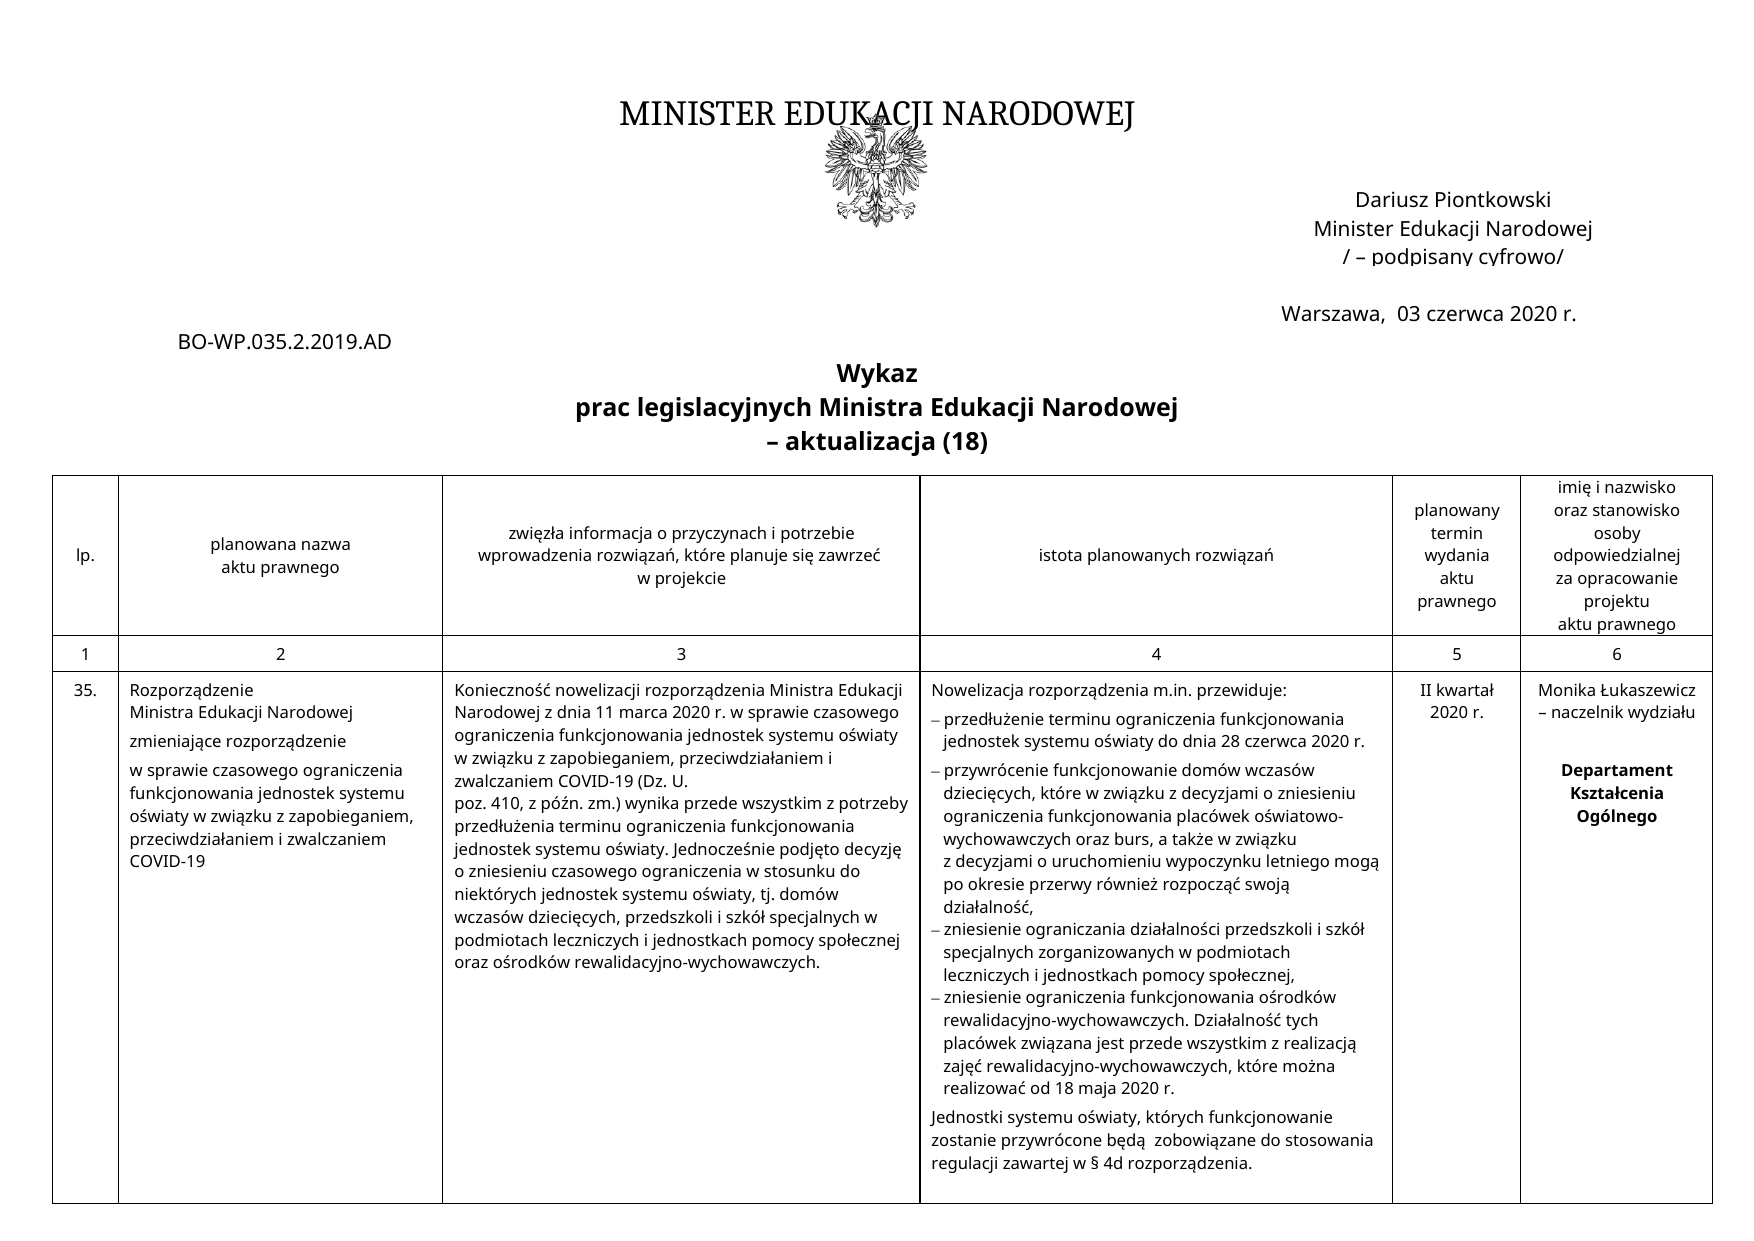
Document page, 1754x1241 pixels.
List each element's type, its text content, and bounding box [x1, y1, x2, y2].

text Wykaz [177, 356, 1577, 390]
table_header planowany termin wydania aktu prawnego [1393, 476, 1520, 635]
table_cell 5 [1393, 636, 1520, 671]
table_cell 6 [1521, 636, 1712, 671]
table_cell Rozporządzenie Ministra Edukacji Narodowej zmieniające rozporządzenie w sprawie czasowego ograniczenia funkcjonowania jednostek systemu oświaty w związku z zapobieganiem, przeciwdziałaniem i zwalczaniem COVID-19 [119, 672, 442, 1203]
table_cell II kwartał 2020 r. [1393, 672, 1520, 1203]
table_cell Monika Łukaszewicz – naczelnik wydziału Departament Kształcenia Ogólnego [1521, 672, 1712, 1203]
table_header planowana nazwa aktu prawnego [119, 476, 442, 635]
text – aktualizacja (18) [177, 424, 1577, 458]
table_cell 3 [443, 636, 919, 671]
text prac legislacyjnych Ministra Edukacji Narodowej [177, 390, 1577, 424]
table_cell Nowelizacja rozporządzenia m.in. przewiduje: przedłużenie terminu ograniczenia funkcjonowania jednostek systemu oświaty do dnia 28 czerwca 2020 r. przywrócenie funkcjonowanie domów wczasów dziecięcych, które w związku z decyzjami o zniesieniu ograniczenia funkcjonowania placówek oświatowo-wychowawczych oraz burs, a także w związku z decyzjami o uruchomieniu wypoczynku letniego mogą po okresie przerwy również rozpocząć swoją działalność, zniesienie ograniczania działalności przedszkoli i szkół specjalnych zorganizowanych w podmiotach leczniczych i jednostkach pomocy społecznej, zniesienie ograniczenia funkcjonowania ośrodków rewalidacyjno-wychowawczych. Działalność tych placówek związana jest przede wszystkim z realizacją zajęć rewalidacyjno-wychowawczych, które można realizować od 18 maja 2020 r. Jednostki systemu oświaty, których funkcjonowanie zostanie przywrócone będą zobowiązane do stosowania regulacji zawartej w § 4d rozporządzenia. [921, 672, 1392, 1203]
table_cell Konieczność nowelizacji rozporządzenia Ministra Edukacji Narodowej z dnia 11 marca 2020 r. w sprawie czasowego ograniczenia funkcjonowania jednostek systemu oświaty w związku z zapobieganiem, przeciwdziałaniem i zwalczaniem COVID-19 (Dz. U. poz. 410, z późn. zm.) wynika przede wszystkim z potrzeby przedłużenia terminu ograniczenia funkcjonowania jednostek systemu oświaty. Jednocześnie podjęto decyzję o zniesieniu czasowego ograniczenia w stosunku do niektórych jednostek systemu oświaty, tj. domów wczasów dziecięcych, przedszkoli i szkół specjalnych w podmiotach leczniczych i jednostkach pomocy społecznej oraz ośrodków rewalidacyjno-wychowawczych. [443, 672, 919, 1203]
picture [815, 100, 939, 237]
table_cell 4 [921, 636, 1392, 671]
table_cell 2 [119, 636, 442, 671]
table_header istota planowanych rozwiązań [921, 476, 1392, 635]
text Warszawa, 03 czerwca 2020 r. [177, 299, 1577, 327]
table_header lp. [53, 476, 118, 635]
text BO-WP.035.2.2019.AD [177, 327, 1577, 356]
table_cell 1 [53, 636, 118, 671]
table_header zwięzła informacja o przyczynach i potrzebie wprowadzenia rozwiązań, które planuje się zawrzeć w projekcie [443, 476, 919, 635]
table_cell 35. [53, 672, 118, 1203]
table_header imię i nazwisko oraz stanowisko osoby odpowiedzialnej za opracowanie projektu aktu prawnego [1521, 476, 1712, 635]
